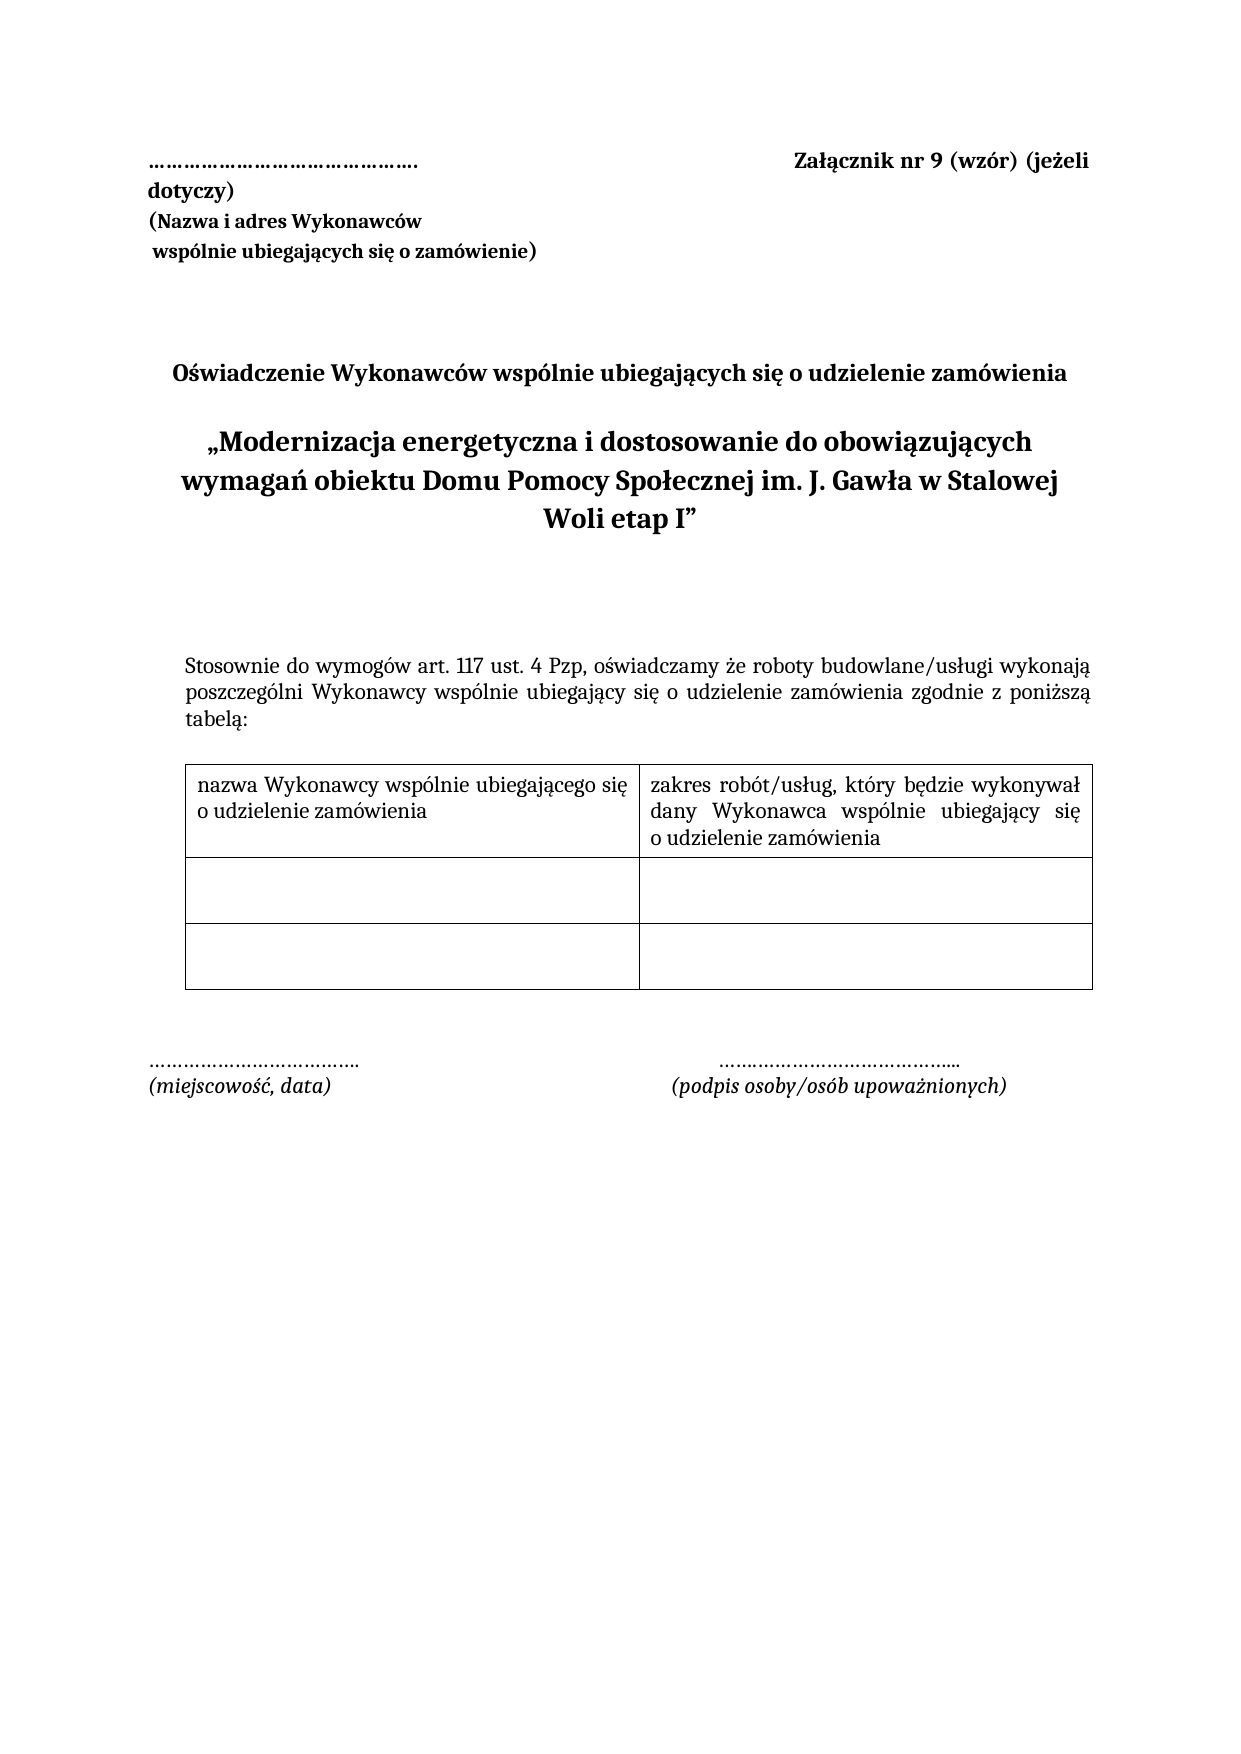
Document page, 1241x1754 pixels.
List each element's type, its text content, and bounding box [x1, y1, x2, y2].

text Oświadczenie Wykonawców wspólnie ubiegających się o udzielenie zamówienia [148, 359, 1092, 388]
table_cell [186, 924, 639, 989]
text „Modernizacja energetyczna i dostosowanie do obowiązujących wymagań obiektu Domu Pomocy Społecznej im. J. Gawła w Stalowej Woli etap I” [148, 425, 1092, 536]
table_cell [186, 858, 639, 923]
text ………………………………………. Załącznik nr 9 (wzór) (jeżeli dotyczy) [148, 148, 1092, 204]
text Stosownie do wymogów art. 117 ust. 4 Pzp, oświadczamy że roboty budowlane/usługi wykonają poszczególni Wykonawcy wspólnie ubiegający się o udzielenie zamówienia zgodnie z poniższą tabelą: [185, 653, 1092, 732]
text wspólnie ubiegających się o zamówienie) [148, 238, 1092, 265]
table_cell [640, 924, 1092, 989]
text ………………………………. …….……………………………... [148, 1047, 1092, 1073]
table_header zakres robót/usług, który będzie wykonywał dany Wykonawca wspólnie ubiegający się o udzielenie zamówienia [640, 765, 1092, 857]
table_header nazwa Wykonawcy wspólnie ubiegającego się o udzielenie zamówienia [186, 765, 639, 857]
text (Nazwa i adres Wykonawców [148, 208, 1092, 234]
text (miejscowość, data) (podpis osoby/osób upoważnionych) [148, 1073, 1092, 1100]
table_cell [640, 858, 1092, 923]
